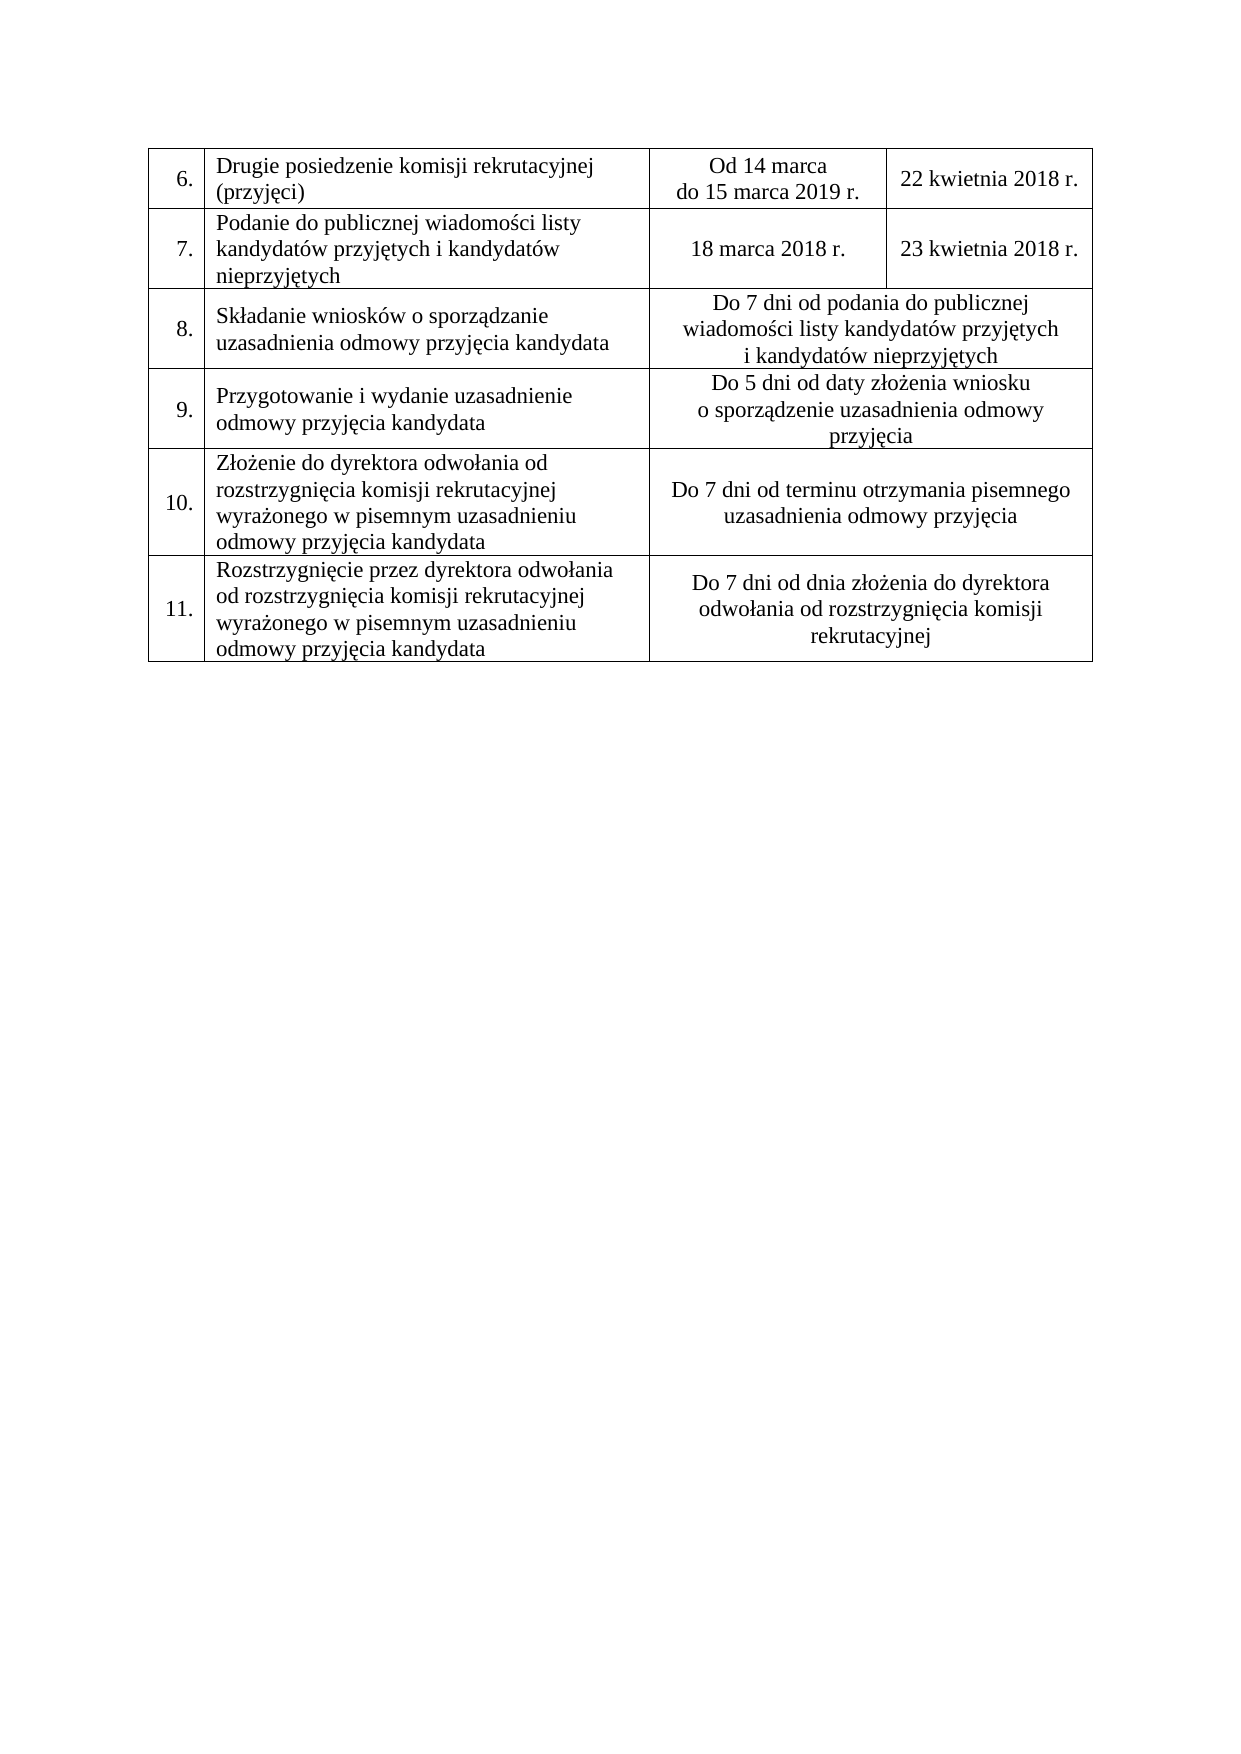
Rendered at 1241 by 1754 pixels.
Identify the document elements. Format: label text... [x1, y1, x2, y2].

table_cell 22 kwietnia 2018 r. [887, 149, 1092, 208]
table_cell 11. [149, 556, 204, 661]
table_cell 18 marca 2018 r. [650, 209, 886, 288]
table_cell Rozstrzygnięcie przez dyrektora odwołania od rozstrzygnięcia komisji rekrutacyjnej wyrażonego w pisemnym uzasadnieniu odmowy przyjęcia kandydata [205, 556, 649, 661]
table_cell Składanie wniosków o sporządzanie uzasadnienia odmowy przyjęcia kandydata [205, 289, 649, 368]
table_cell 10. [149, 449, 204, 555]
table_cell 7. [149, 209, 204, 288]
table_cell 9. [149, 369, 204, 448]
table_cell Złożenie do dyrektora odwołania od rozstrzygnięcia komisji rekrutacyjnej wyrażonego w pisemnym uzasadnieniu odmowy przyjęcia kandydata [205, 449, 649, 555]
table_cell Do 7 dni od podania do publicznej wiadomości listy kandydatów przyjętych i kandydatów nieprzyjętych [650, 289, 1092, 368]
table_cell 8. [149, 289, 204, 368]
table_cell Do 5 dni od daty złożenia wniosku o sporządzenie uzasadnienia odmowy przyjęcia [650, 369, 1092, 448]
table_cell Do 7 dni od terminu otrzymania pisemnego uzasadnienia odmowy przyjęcia [650, 449, 1092, 555]
table_cell Podanie do publicznej wiadomości listy kandydatów przyjętych i kandydatów nieprzyjętych [205, 209, 649, 288]
table_cell Od 14 marca do 15 marca 2019 r. [650, 149, 886, 208]
table_cell 23 kwietnia 2018 r. [887, 209, 1092, 288]
table_cell Drugie posiedzenie komisji rekrutacyjnej (przyjęci) [205, 149, 649, 208]
table_cell 6. [149, 149, 204, 208]
table_cell Przygotowanie i wydanie uzasadnienie odmowy przyjęcia kandydata [205, 369, 649, 448]
table_cell Do 7 dni od dnia złożenia do dyrektora odwołania od rozstrzygnięcia komisji rekrutacyjnej [650, 556, 1092, 661]
